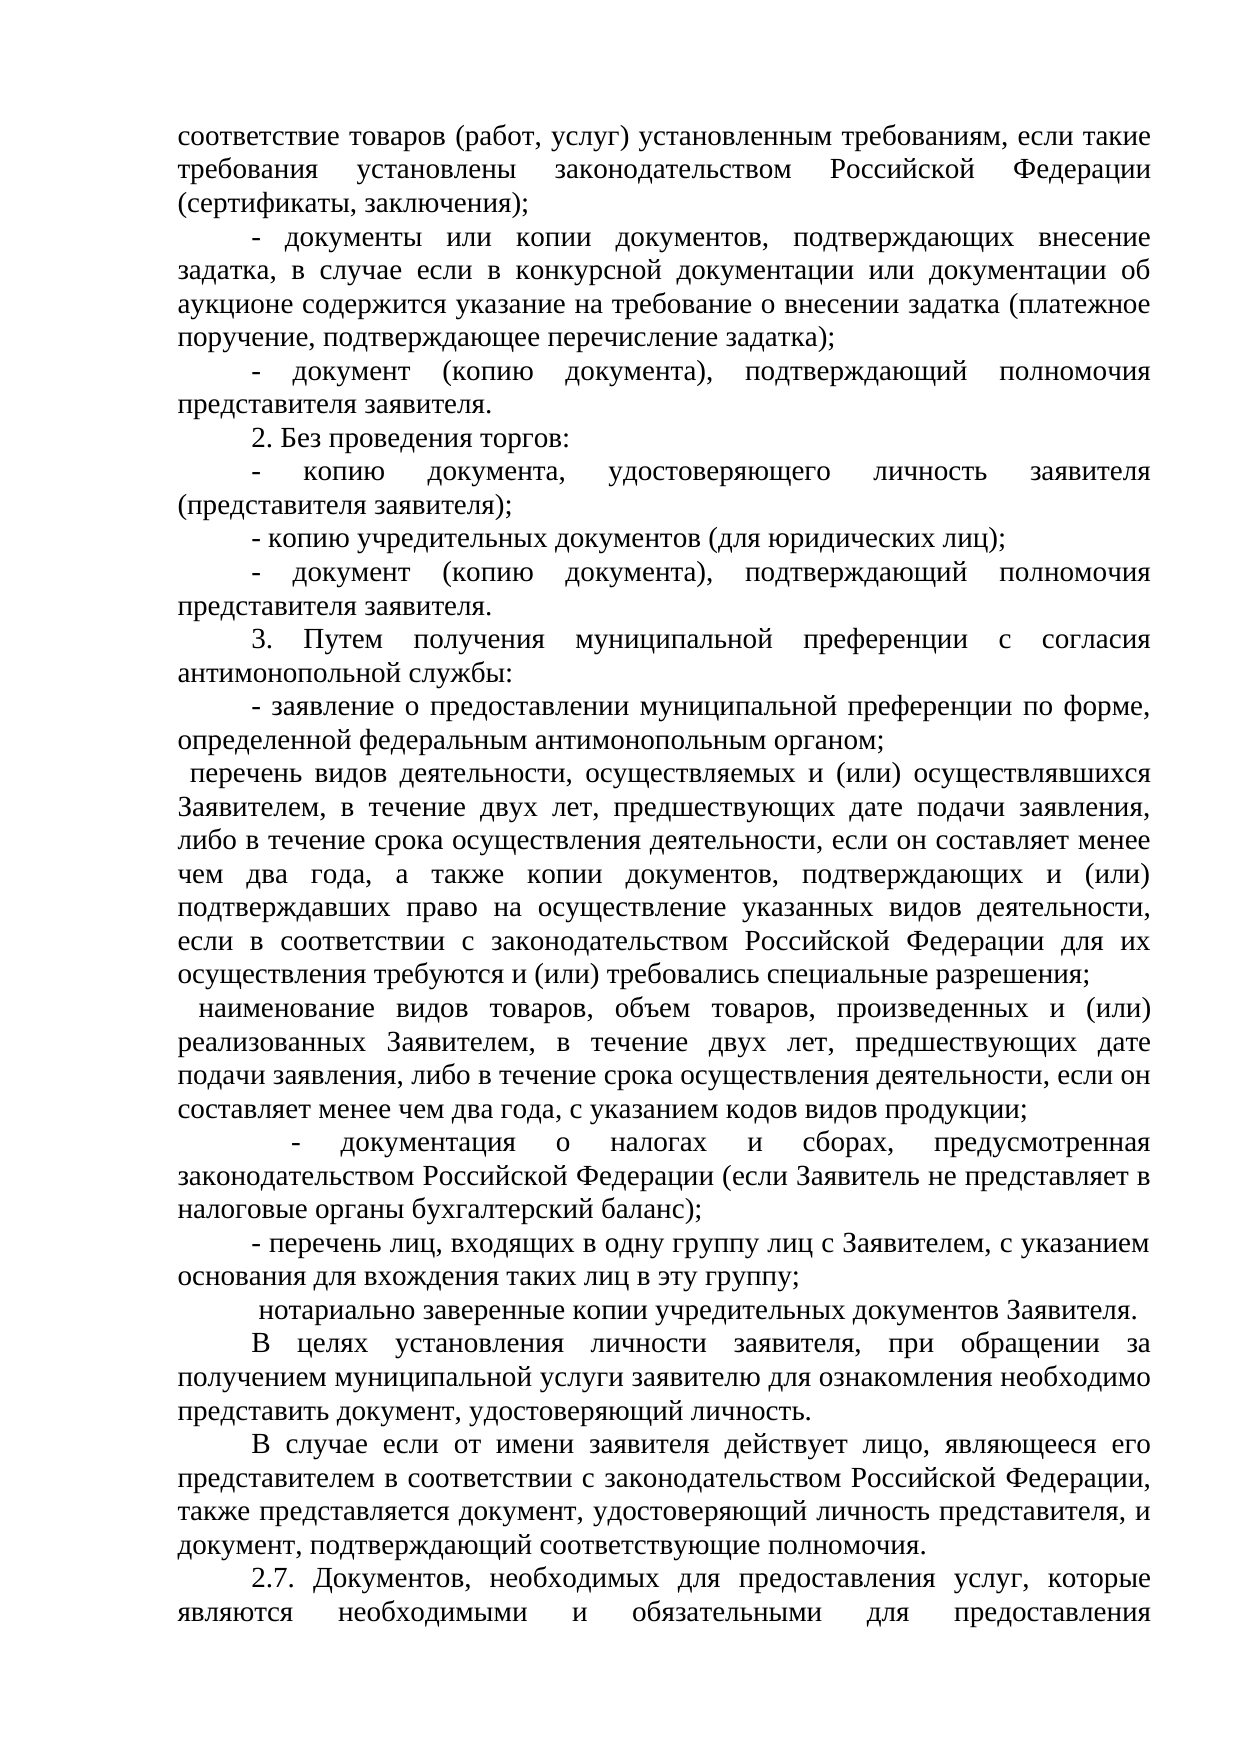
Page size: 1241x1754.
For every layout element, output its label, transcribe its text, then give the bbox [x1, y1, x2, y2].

text В целях установления личности заявителя, при обращении за получением муниципальной услуги заявителю для ознакомления необходимо представить документ, удостоверяющий личность. [177, 1326, 1152, 1426]
text 2. Без проведения торгов: [177, 420, 1152, 453]
text - перечень лиц, входящих в одну группу лиц с Заявителем, с указанием основания для вхождения таких лиц в эту группу; [177, 1225, 1152, 1292]
text В случае если от имени заявителя действует лицо, являющееся его представителем в соответствии с законодательством Российской Федерации, также представляется документ, удостоверяющий личность представителя, и документ, подтверждающий соответствующие полномочия. [177, 1426, 1152, 1560]
text - документация о налогах и сборах, предусмотренная законодательством Российской Федерации (если Заявитель не представляет в налоговые органы бухгалтерский баланс); [177, 1124, 1152, 1225]
text нотариально заверенные копии учредительных документов Заявителя. [177, 1292, 1152, 1326]
text - документы или копии документов, подтверждающих внесение задатка, в случае если в конкурсной документации или документации об аукционе содержится указание на требование о внесении задатка (платежное поручение, подтверждающее перечисление задатка); [177, 219, 1152, 353]
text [177, 1560, 1152, 1627]
text - документ (копию документа), подтверждающий полномочия представителя заявителя. [177, 353, 1152, 420]
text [177, 118, 1152, 219]
text - заявление о предоставлении муниципальной преференции по форме, определенной федеральным антимонопольным органом; [177, 688, 1152, 755]
text 3. Путем получения муниципальной преференции с согласия антимонопольной службы: [177, 621, 1152, 688]
text - копию документа, удостоверяющего личность заявителя (представителя заявителя); [177, 453, 1152, 521]
text - копию учредительных документов (для юридических лиц); [177, 521, 1152, 554]
text наименование видов товаров, объем товаров, произведенных и (или) реализованных Заявителем, в течение двух лет, предшествующих дате подачи заявления, либо в течение срока осуществления деятельности, если он составляет менее чем два года, с указанием кодов видов продукции; [177, 990, 1152, 1124]
text перечень видов деятельности, осуществляемых и (или) осуществлявшихся Заявителем, в течение двух лет, предшествующих дате подачи заявления, либо в течение срока осуществления деятельности, если он составляет менее чем два года, а также копии документов, подтверждающих и (или) подтверждавших право на осуществление указанных видов деятельности, если в соответствии с законодательством Российской Федерации для их осуществления требуются и (или) требовались специальные разрешения; [177, 755, 1152, 990]
text - документ (копию документа), подтверждающий полномочия представителя заявителя. [177, 554, 1152, 621]
